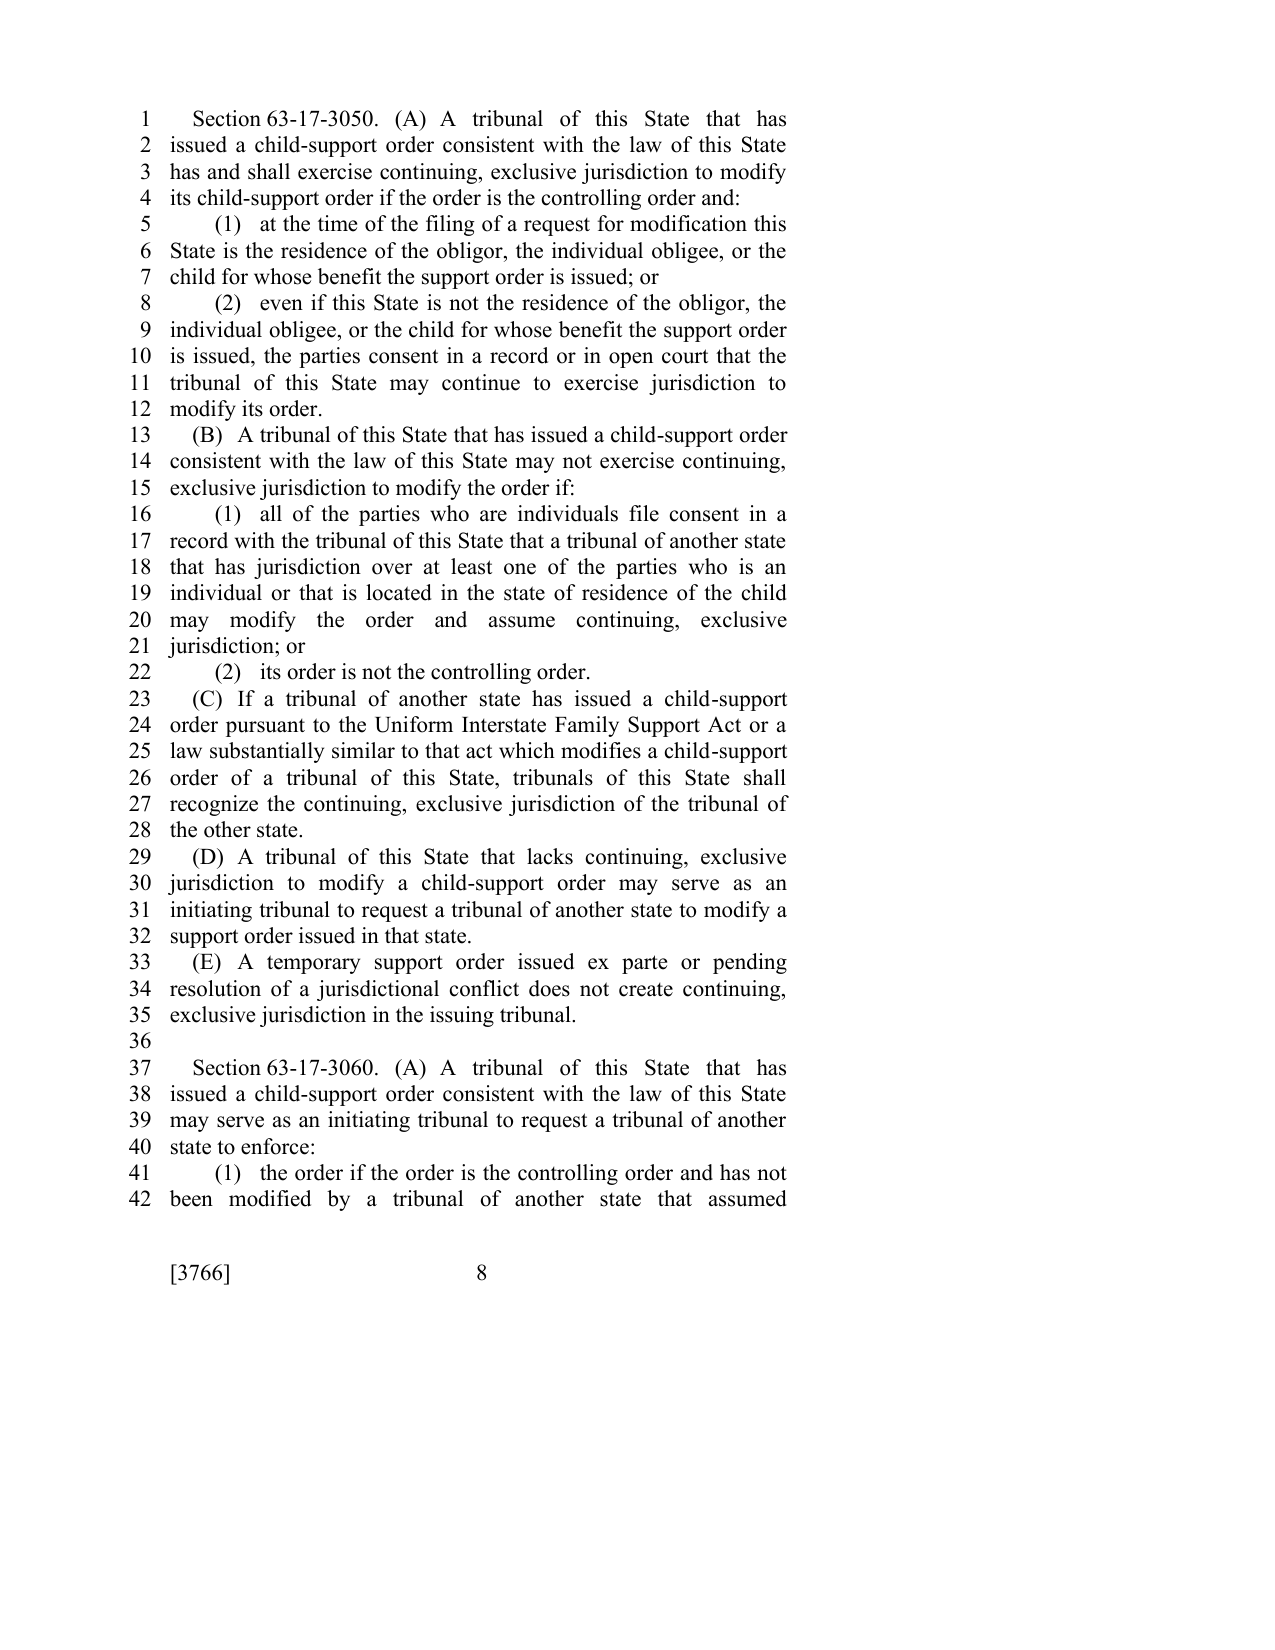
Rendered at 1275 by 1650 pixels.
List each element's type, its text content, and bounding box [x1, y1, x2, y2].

text (2) its order is not the controlling order. [169, 658, 787, 685]
text (2) even if this State is not the residence of the obligor, the individual obligee, or the child for whose benefit the support order is issued, the parties consent in a record or in open court that the tribunal of this State may continue to exercise jurisdiction to modify its order. [169, 289, 787, 421]
text (1) at the time of the filing of a request for modification this State is the residence of the obligor, the individual obligee, or the child for whose benefit the support order is issued; or [169, 210, 787, 289]
text Section 63-17-3060. (A) A tribunal of this State that has issued a child-support order consistent with the law of this State may serve as an initiating tribunal to request a tribunal of another state to enforce: [169, 1054, 787, 1159]
text (1) all of the parties who are individuals file consent in a record with the tribunal of this State that a tribunal of another state that has jurisdiction over at least one of the parties who is an individual or that is located in the state of residence of the child may modify the order and assume continuing, exclusive jurisdiction; or [169, 500, 787, 658]
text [169, 1159, 787, 1212]
text (D) A tribunal of this State that lacks continuing, exclusive jurisdiction to modify a child-support order may serve as an initiating tribunal to request a tribunal of another state to modify a support order issued in that state. [169, 843, 787, 948]
text Section 63-17-3050. (A) A tribunal of this State that has issued a child-support order consistent with the law of this State has and shall exercise continuing, exclusive jurisdiction to modify its child-support order if the order is the controlling order and: [169, 105, 787, 210]
text (E) A temporary support order issued ex parte or pending resolution of a jurisdictional conflict does not create continuing, exclusive jurisdiction in the issuing tribunal. [169, 948, 787, 1027]
text (C) If a tribunal of another state has issued a child-support order pursuant to the Uniform Interstate Family Support Act or a law substantially similar to that act which modifies a child-support order of a tribunal of this State, tribunals of this State shall recognize the continuing, exclusive jurisdiction of the tribunal of the other state. [169, 685, 787, 843]
text (B) A tribunal of this State that has issued a child-support order consistent with the law of this State may not exercise continuing, exclusive jurisdiction to modify the order if: [169, 421, 787, 500]
